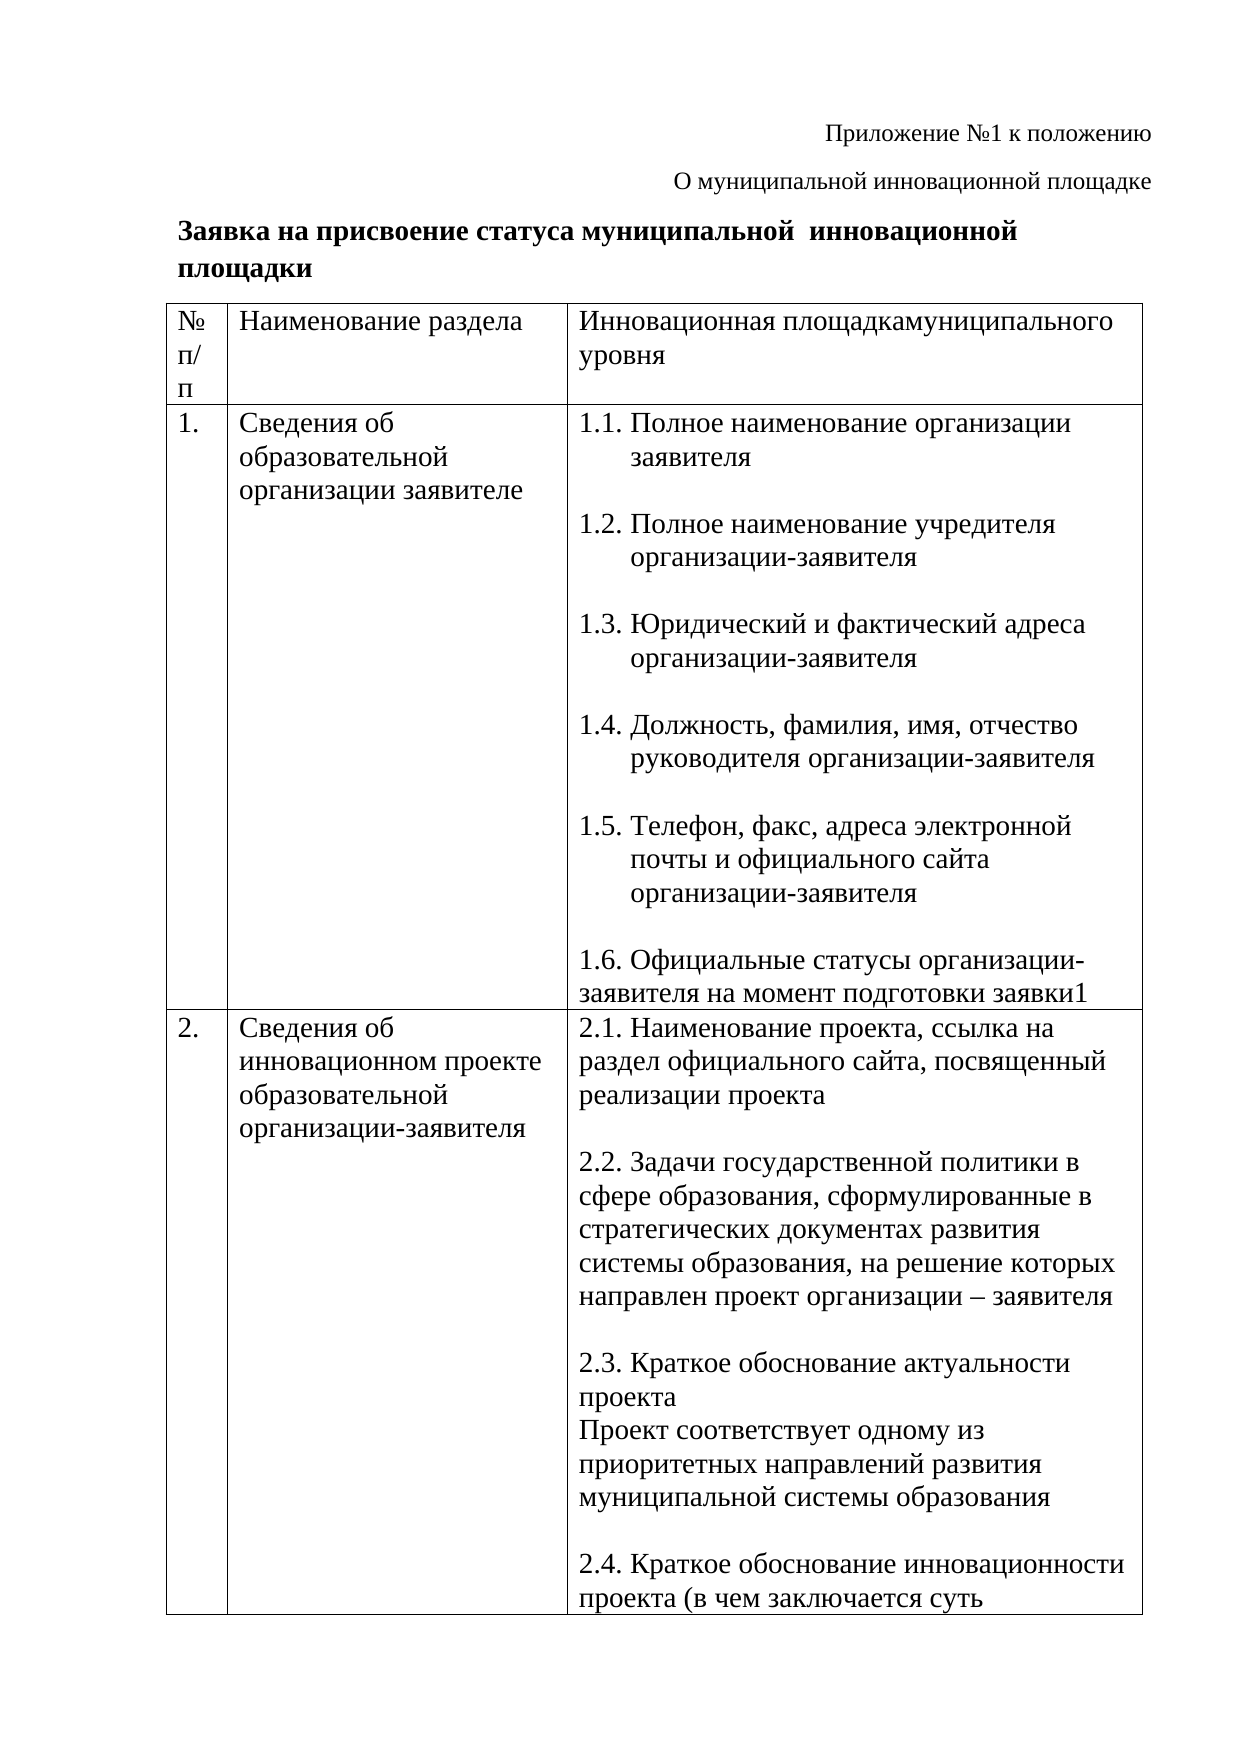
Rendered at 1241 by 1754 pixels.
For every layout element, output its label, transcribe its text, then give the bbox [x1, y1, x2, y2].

table_cell 1. [167, 405, 227, 1009]
table_header Наименование раздела [228, 304, 567, 404]
text Приложение №1 к положению [177, 118, 1152, 147]
text Заявка на присвоение статуса муниципальной инновационной площадки [177, 213, 1152, 283]
text О муниципальной инновационной площадке [177, 166, 1152, 194]
table_cell Полное наименование организации заявителя Полное наименование учредителя организации-заявителя Юридический и фактический адреса организации-заявителя Должность, фамилия, имя, отчество руководителя организации-заявителя Телефон, факс, адреса электронной почты и официального сайта организации-заявителя 1.6. Официальные статусы организации-заявителя на момент подготовки заявки1 [568, 405, 1142, 1009]
table_header Инновационная площадкамуниципального уровня [568, 304, 1142, 404]
table_header № п/п [167, 304, 227, 404]
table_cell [228, 1010, 567, 1614]
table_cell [568, 1010, 1142, 1614]
table_cell 2. [167, 1010, 227, 1614]
table_cell Сведения об образовательной организации заявителе [228, 405, 567, 1009]
